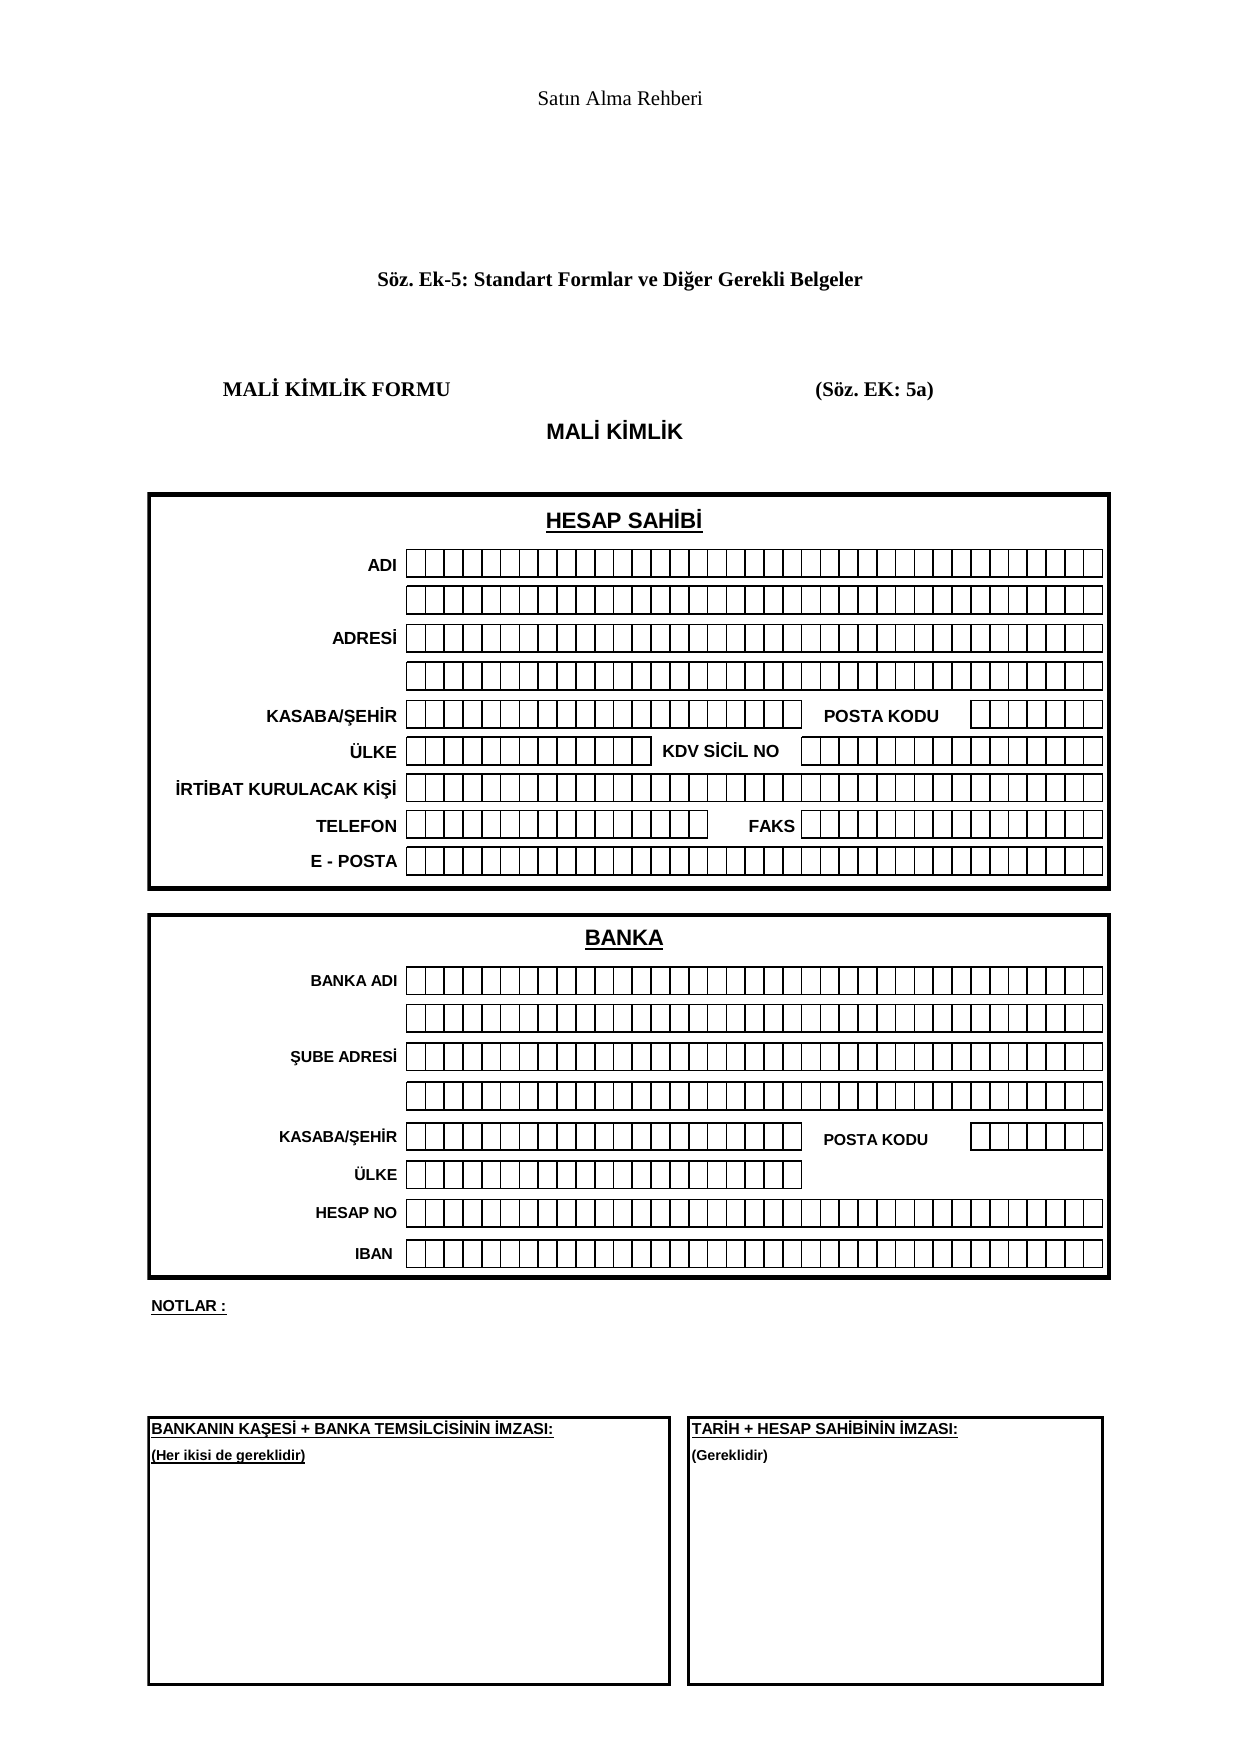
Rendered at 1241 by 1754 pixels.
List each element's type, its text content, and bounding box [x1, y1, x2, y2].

text MALİ KİMLİK FORMU (Söz. EK: 5a) [148, 376, 1093, 401]
subtitle Söz. Ek-5: Standart Formlar ve Diğer Gerekli Belgeler [148, 267, 1093, 291]
